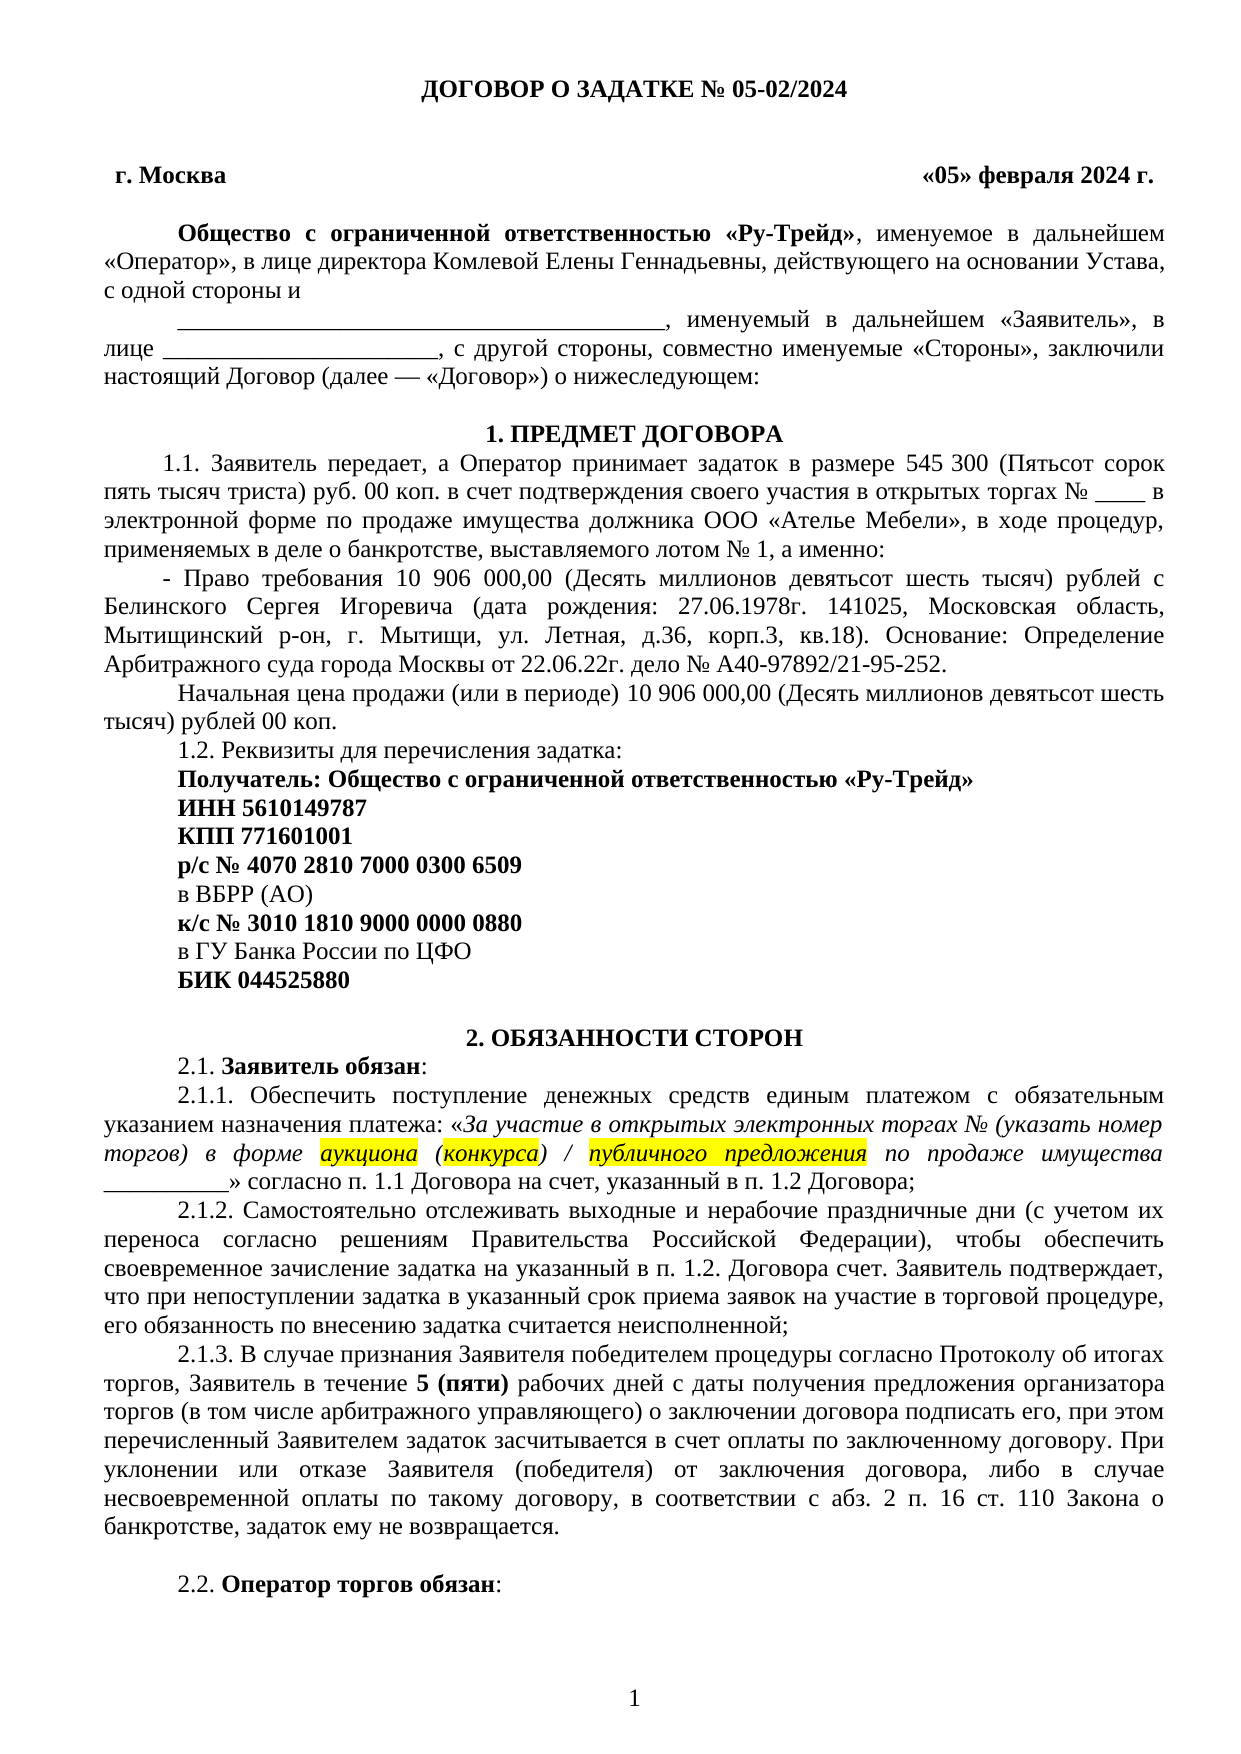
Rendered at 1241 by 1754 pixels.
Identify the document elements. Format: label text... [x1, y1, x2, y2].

table_header «05» февраля 2024 г. [634, 160, 1165, 189]
text БИК 044525880 [103, 965, 1165, 994]
text 2.1.3. В случае признания Заявителя победителем процедуры согласно Протоколу об итогах торгов, Заявитель в течение 5 (пяти) рабочих дней с даты получения предложения организатора торгов (в том числе арбитражного управляющего) о заключении договора подписать его, при этом перечисленный Заявителем задаток засчитывается в счет оплаты по заключенному договору. При уклонении или отказе Заявителя (победителя) от заключения договора, либо в случае несвоевременной оплаты по такому договору, в соответствии с абз. 2 п. 16 ст. 110 Закона о банкротстве, задаток ему не возвращается. [103, 1339, 1165, 1540]
text к/с № 3010 1810 9000 0000 0880 [103, 908, 1165, 936]
text Начальная цена продажи (или в периоде) 10 906 000,00 (Десять миллионов девятьсот шесть тысяч) рублей 00 коп. [103, 678, 1165, 735]
table_header г. Москва [104, 160, 634, 189]
text ДОГОВОР О ЗАДАТКЕ № 05-02/2024 [103, 74, 1165, 103]
text Общество с ограниченной ответственностью «Ру-Трейд», именуемое в дальнейшем «Оператор», в лице директора Комлевой Елены Геннадьевны, действующего на основании Устава, с одной стороны и [103, 218, 1165, 304]
text 2. ОБЯЗАННОСТИ СТОРОН [103, 1023, 1165, 1051]
text в ГУ Банка России по ЦФО [103, 936, 1165, 965]
text Получатель: Общество с ограниченной ответственностью «Ру-Трейд» [103, 764, 1165, 793]
text в ВБРР (АО) [103, 879, 1165, 908]
text 2.1.2. Самостоятельно отслеживать выходные и нерабочие праздничные дни (с учетом их переноса согласно решениям Правительства Российской Федерации), чтобы обеспечить своевременное зачисление задатка на указанный в п. 1.2. Договора счет. Заявитель подтверждает, что при непоступлении задатка в указанный срок приема заявок на участие в торговой процедуре, его обязанность по внесению задатка считается неисполненной; [103, 1195, 1165, 1339]
text ИНН 5610149787 [103, 793, 1165, 821]
text 2.2. Оператор торгов обязан: [103, 1569, 1165, 1598]
text 2.1. Заявитель обязан: [103, 1051, 1165, 1080]
text 2.1.1. Обеспечить поступление денежных средств единым платежом с обязательным указанием назначения платежа: «За участие в открытых электронных торгах № (указать номер торгов) в форме аукциона (конкурса) / публичного предложения по продаже имущества __________» согласно п. 1.1 Договора на счет, указанный в п. 1.2 Договора; [103, 1080, 1165, 1195]
text _______________________________________, именуемый в дальнейшем «Заявитель», в лице ______________________, с другой стороны, совместно именуемые «Стороны», заключили настоящий Договор (далее — «Договор») о нижеследующем: [103, 304, 1165, 390]
text - Право требования 10 906 000,00 (Десять миллионов девятьсот шесть тысяч) рублей с Белинского Сергея Игоревича (дата рождения: 27.06.1978г. 141025, Московская область, Мытищинский р-он, г. Мытищи, ул. Летная, д.36, корп.3, кв.18). Основание: Определение Арбитражного суда города Москвы от 22.06.22г. дело № А40-97892/21-95-252. [103, 563, 1165, 678]
text КПП 771601001 [103, 821, 1165, 850]
text 1. ПРЕДМЕТ ДОГОВОРА [103, 419, 1165, 448]
text 1.1. Заявитель передает, а Оператор принимает задаток в размере 545 300 (Пятьсот сорок пять тысяч триста) руб. 00 коп. в счет подтверждения своего участия в открытых торгах № ____ в электронной форме по продаже имущества должника ООО «Ателье Мебели», в ходе процедур, применяемых в деле о банкротстве, выставляемого лотом № 1, а именно: [103, 448, 1165, 563]
text р/с № 4070 2810 7000 0300 6509 [103, 850, 1165, 879]
text 1.2. Реквизиты для перечисления задатка: [103, 735, 1165, 764]
